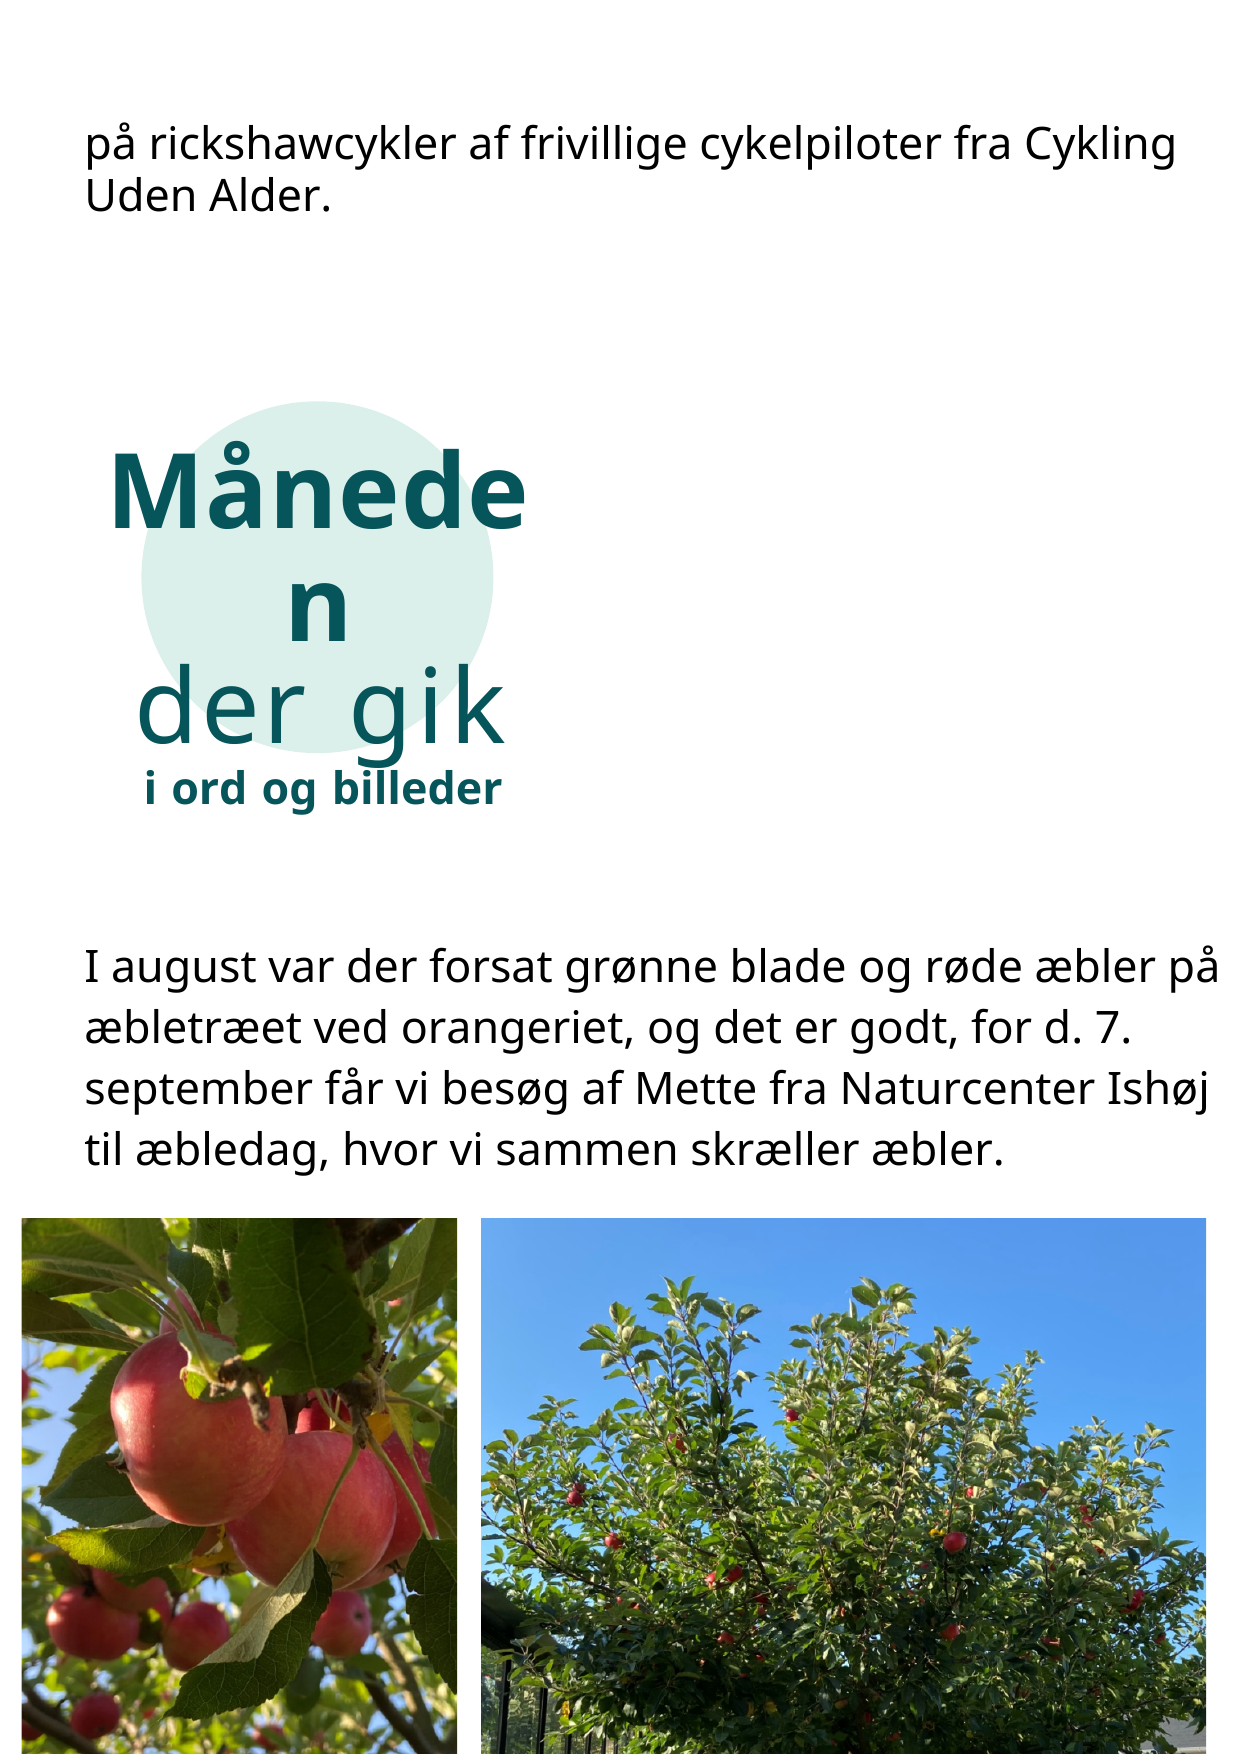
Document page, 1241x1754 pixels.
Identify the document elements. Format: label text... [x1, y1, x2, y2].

text Måneden [84, 439, 552, 664]
text I august var der forsat grønne blade og røde æbler på æbletræet ved orangeriet, og det er godt, for d. 7. september får vi besøg af Mette fra Naturcenter Ishøj til æbledag, hvor vi sammen skræller æbler. [84, 934, 1223, 1178]
picture [21, 1218, 458, 1754]
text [84, 118, 1223, 222]
text der gik [84, 664, 556, 763]
picture [481, 1218, 1207, 1754]
text i ord og billeder [84, 763, 562, 815]
